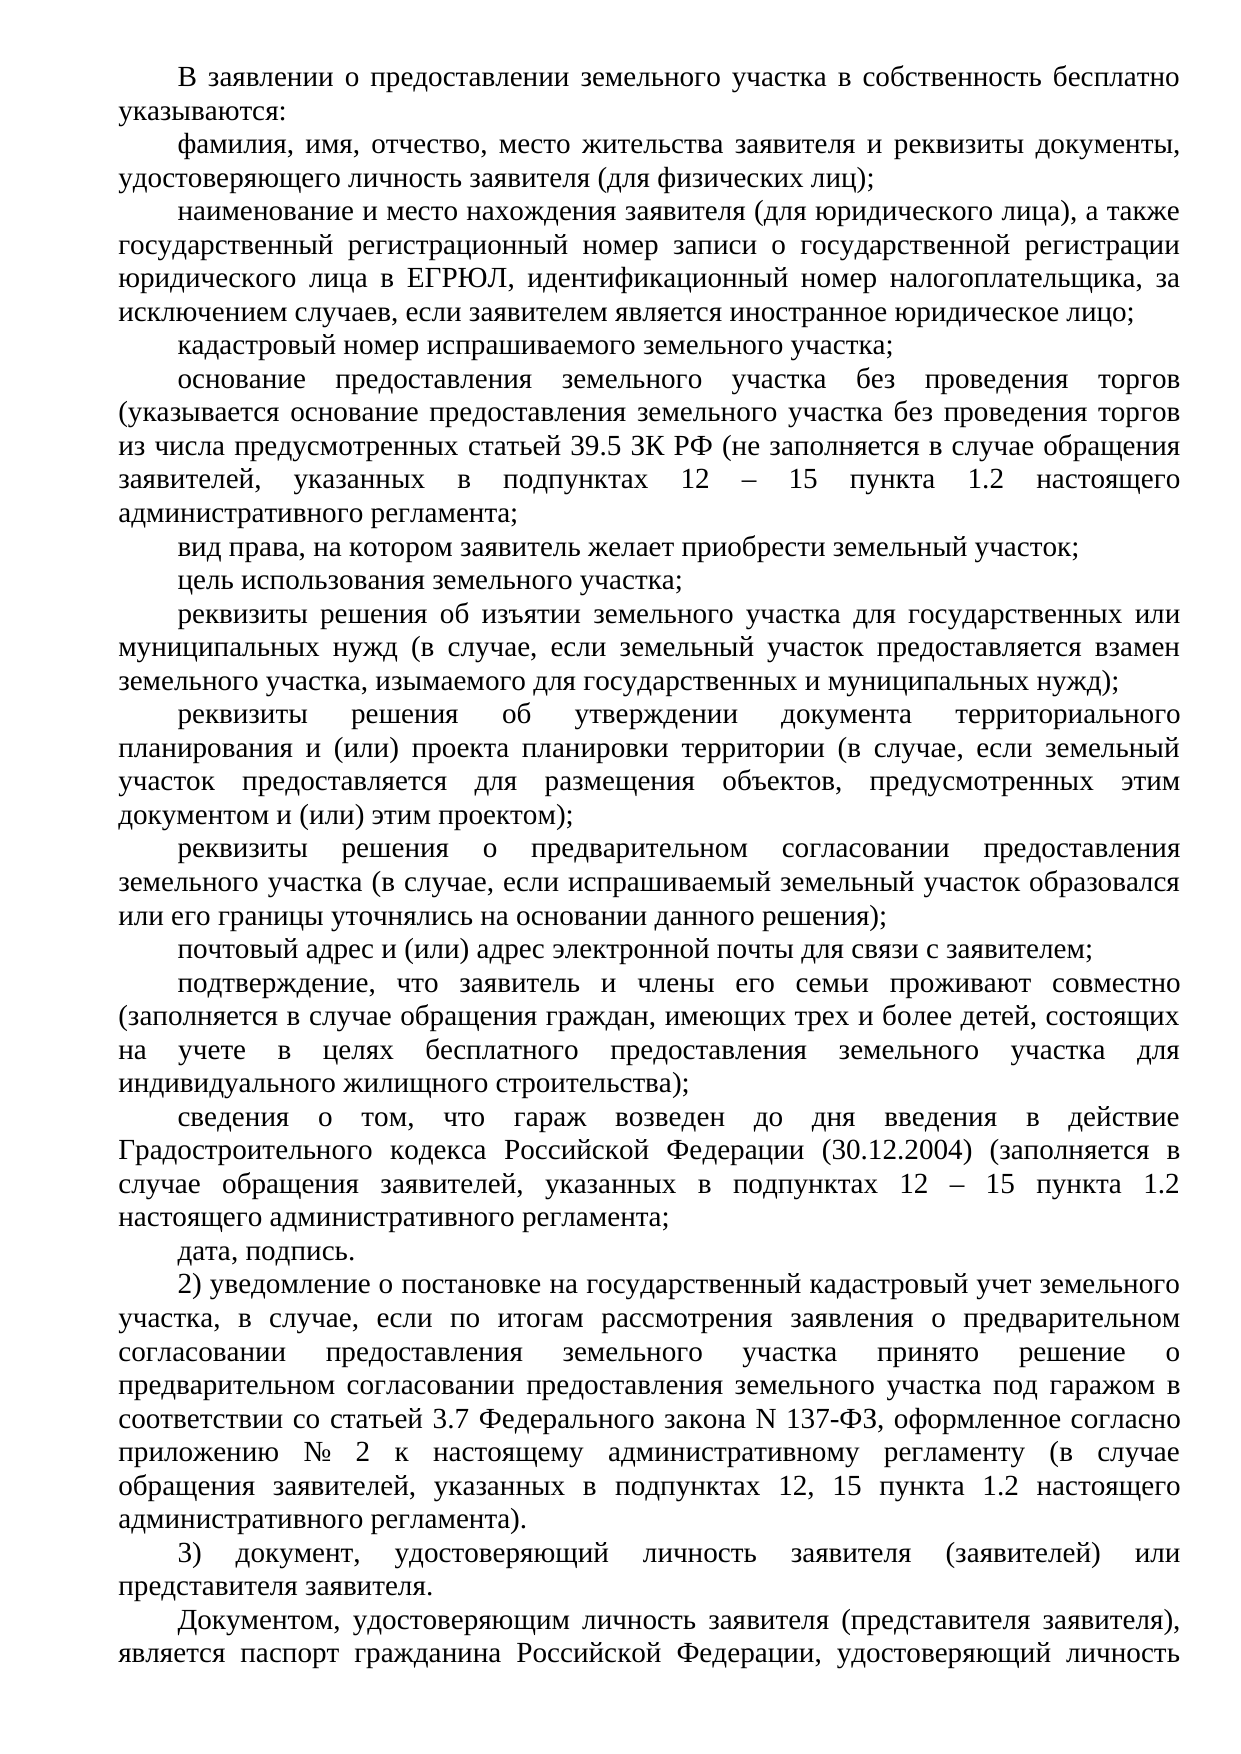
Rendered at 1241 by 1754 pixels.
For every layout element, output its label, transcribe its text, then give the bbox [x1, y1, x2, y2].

text дата, подпись. [118, 1233, 1181, 1267]
text фамилия, имя, отчество, место жительства заявителя и реквизиты документы, удостоверяющего личность заявителя (для физических лиц); [118, 126, 1181, 193]
text реквизиты решения об изъятии земельного участка для государственных или муниципальных нужд (в случае, если земельный участок предоставляется взамен земельного участка, изымаемого для государственных и муниципальных нужд); [118, 596, 1181, 696]
text сведения о том, что гараж возведен до дня введения в действие Градостроительного кодекса Российской Федерации (30.12.2004) (заполняется в случае обращения заявителей, указанных в подпунктах 12 – 15 пункта 1.2 настоящего административного регламента; [118, 1099, 1181, 1233]
text почтовый адрес и (или) адрес электронной почты для связи с заявителем; [118, 931, 1181, 965]
text В заявлении о предоставлении земельного участка в собственность бесплатно указываются: [118, 59, 1181, 126]
text вид права, на котором заявитель желает приобрести земельный участок; [118, 529, 1181, 562]
text кадастровый номер испрашиваемого земельного участка; [118, 327, 1181, 361]
text цель использования земельного участка; [118, 562, 1181, 596]
text 2) уведомление о постановке на государственный кадастровый учет земельного участка, в случае, если по итогам рассмотрения заявления о предварительном согласовании предоставления земельного участка принято решение о предварительном согласовании предоставления земельного участка под гаражом в соответствии со статьей 3.7 Федерального закона N 137-ФЗ, оформленное согласно приложению № 2 к настоящему административному регламенту (в случае обращения заявителей, указанных в подпунктах 12, 15 пункта 1.2 настоящего административного регламента). [118, 1267, 1181, 1535]
text реквизиты решения о предварительном согласовании предоставления земельного участка (в случае, если испрашиваемый земельный участок образовался или его границы уточнялись на основании данного решения); [118, 831, 1181, 931]
text 3) документ, удостоверяющий личность заявителя (заявителей) или представителя заявителя. [118, 1535, 1181, 1602]
text подтверждение, что заявитель и члены его семьи проживают совместно (заполняется в случае обращения граждан, имеющих трех и более детей, состоящих на учете в целях бесплатного предоставления земельного участка для индивидуального жилищного строительства); [118, 965, 1181, 1099]
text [118, 1602, 1181, 1669]
text реквизиты решения об утверждении документа территориального планирования и (или) проекта планировки территории (в случае, если земельный участок предоставляется для размещения объектов, предусмотренных этим документом и (или) этим проектом); [118, 696, 1181, 831]
text наименование и место нахождения заявителя (для юридического лица), а также государственный регистрационный номер записи о государственной регистрации юридического лица в ЕГРЮЛ, идентификационный номер налогоплательщика, за исключением случаев, если заявителем является иностранное юридическое лицо; [118, 193, 1181, 327]
text основание предоставления земельного участка без проведения торгов (указывается основание предоставления земельного участка без проведения торгов из числа предусмотренных статьей 39.5 ЗК РФ (не заполняется в случае обращения заявителей, указанных в подпунктах 12 – 15 пункта 1.2 настоящего административного регламента; [118, 361, 1181, 529]
